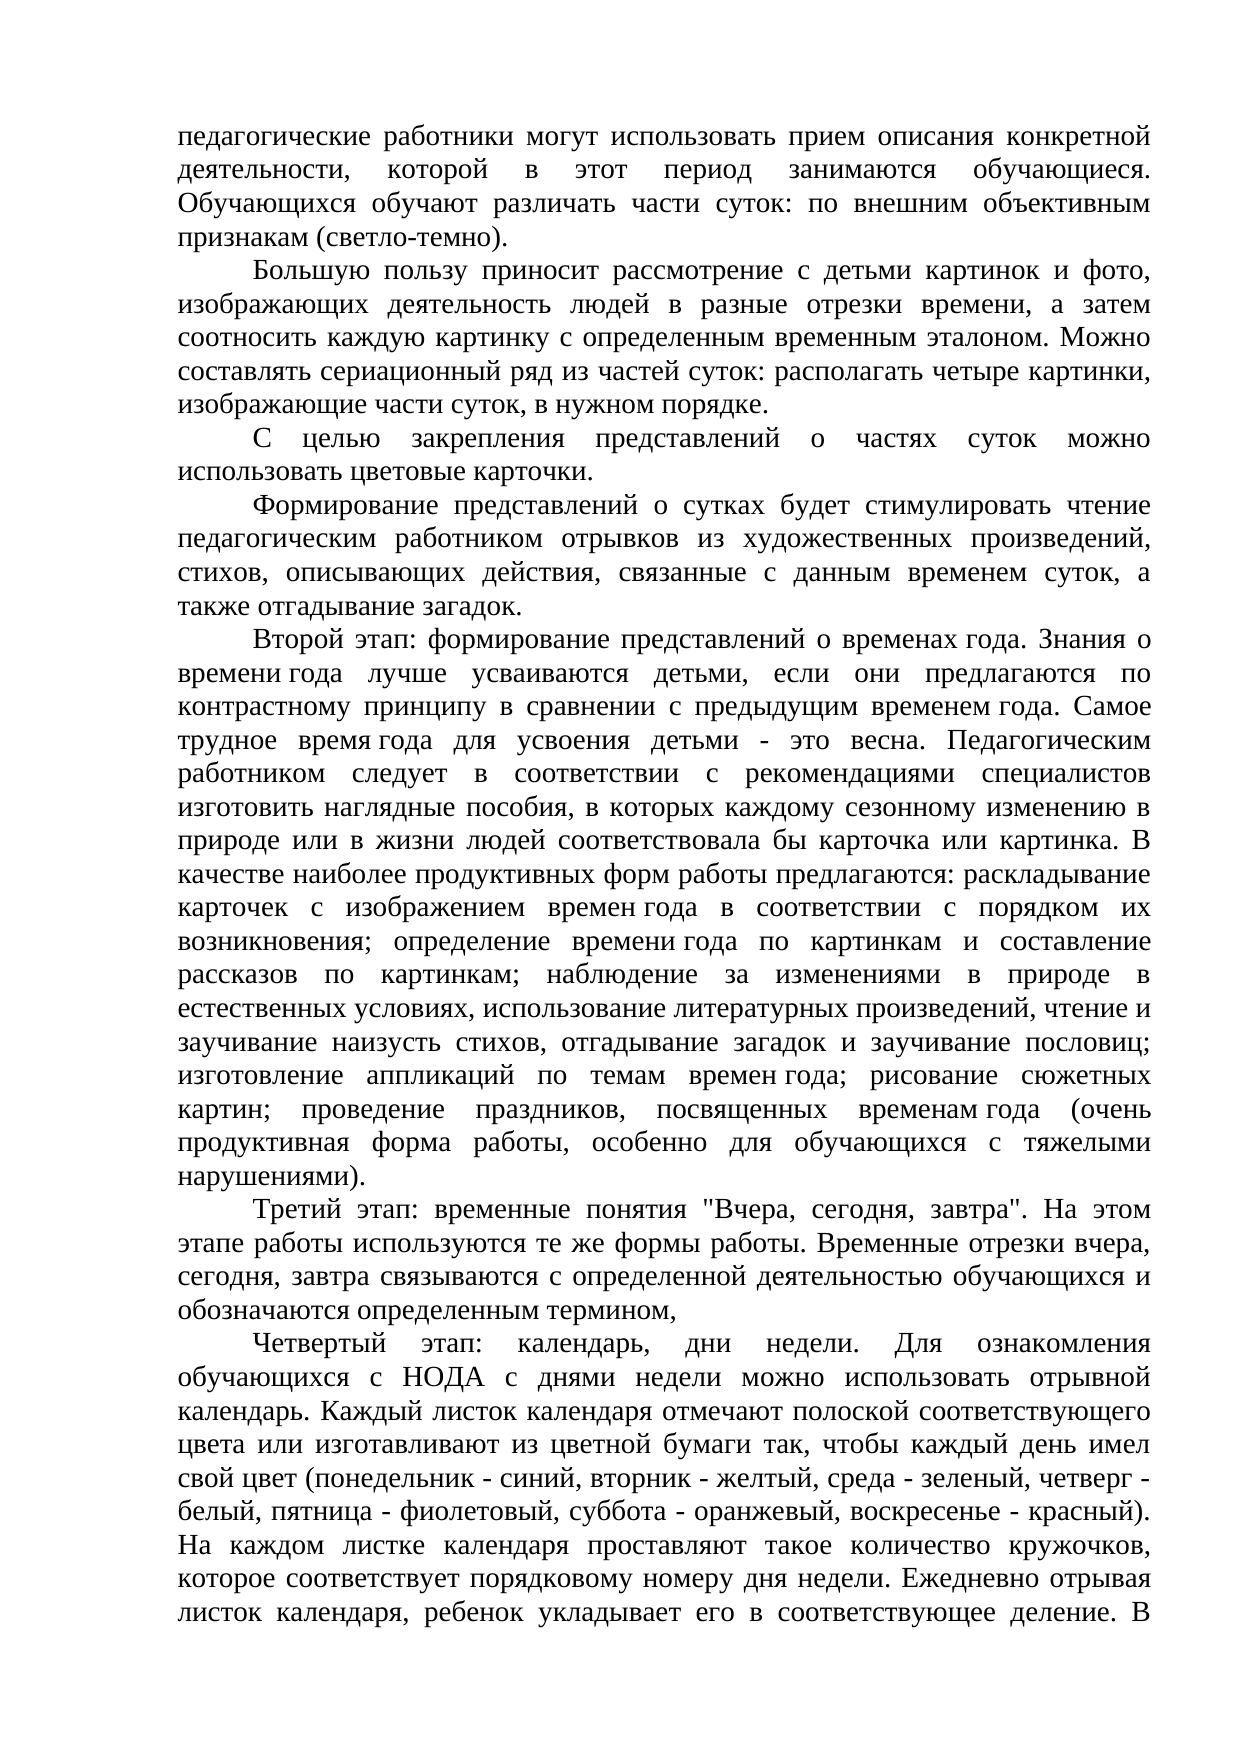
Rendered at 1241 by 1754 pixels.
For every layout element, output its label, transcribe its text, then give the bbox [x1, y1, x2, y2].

text С целью закрепления представлений о частях суток можно использовать цветовые карточки. [177, 420, 1152, 487]
text Третий этап: временные понятия "Вчера, сегодня, завтра". На этом этапе работы используются те же формы работы. Временные отрезки вчера, сегодня, завтра связываются с определенной деятельностью обучающихся и обозначаются определенным термином, [177, 1191, 1152, 1326]
text Формирование представлений о сутках будет стимулировать чтение педагогическим работником отрывков из художественных произведений, стихов, описывающих действия, связанные с данным временем суток, а также отгадывание загадок. [177, 487, 1152, 621]
text Большую пользу приносит рассмотрение с детьми картинок и фото, изображающих деятельность людей в разные отрезки времени, а затем соотносить каждую картинку с определенным временным эталоном. Можно составлять сериационный ряд из частей суток: располагать четыре картинки, изображающие части суток, в нужном порядке. [177, 252, 1152, 420]
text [177, 1326, 1152, 1627]
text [177, 118, 1152, 252]
text Второй этап: формирование представлений о временах года. Знания о времени года лучше усваиваются детьми, если они предлагаются по контрастному принципу в сравнении с предыдущим временем года. Самое трудное время года для усвоения детьми - это весна. Педагогическим работником следует в соответствии с рекомендациями специалистов изготовить наглядные пособия, в которых каждому сезонному изменению в природе или в жизни людей соответствовала бы карточка или картинка. В качестве наиболее продуктивных форм работы предлагаются: раскладывание карточек с изображением времен года в соответствии с порядком их возникновения; определение времени года по картинкам и составление рассказов по картинкам; наблюдение за изменениями в природе в естественных условиях, использование литературных произведений, чтение и заучивание наизусть стихов, отгадывание загадок и заучивание пословиц; изготовление аппликаций по темам времен года; рисование сюжетных картин; проведение праздников, посвященных временам года (очень продуктивная форма работы, особенно для обучающихся с тяжелыми нарушениями). [177, 621, 1152, 1191]
